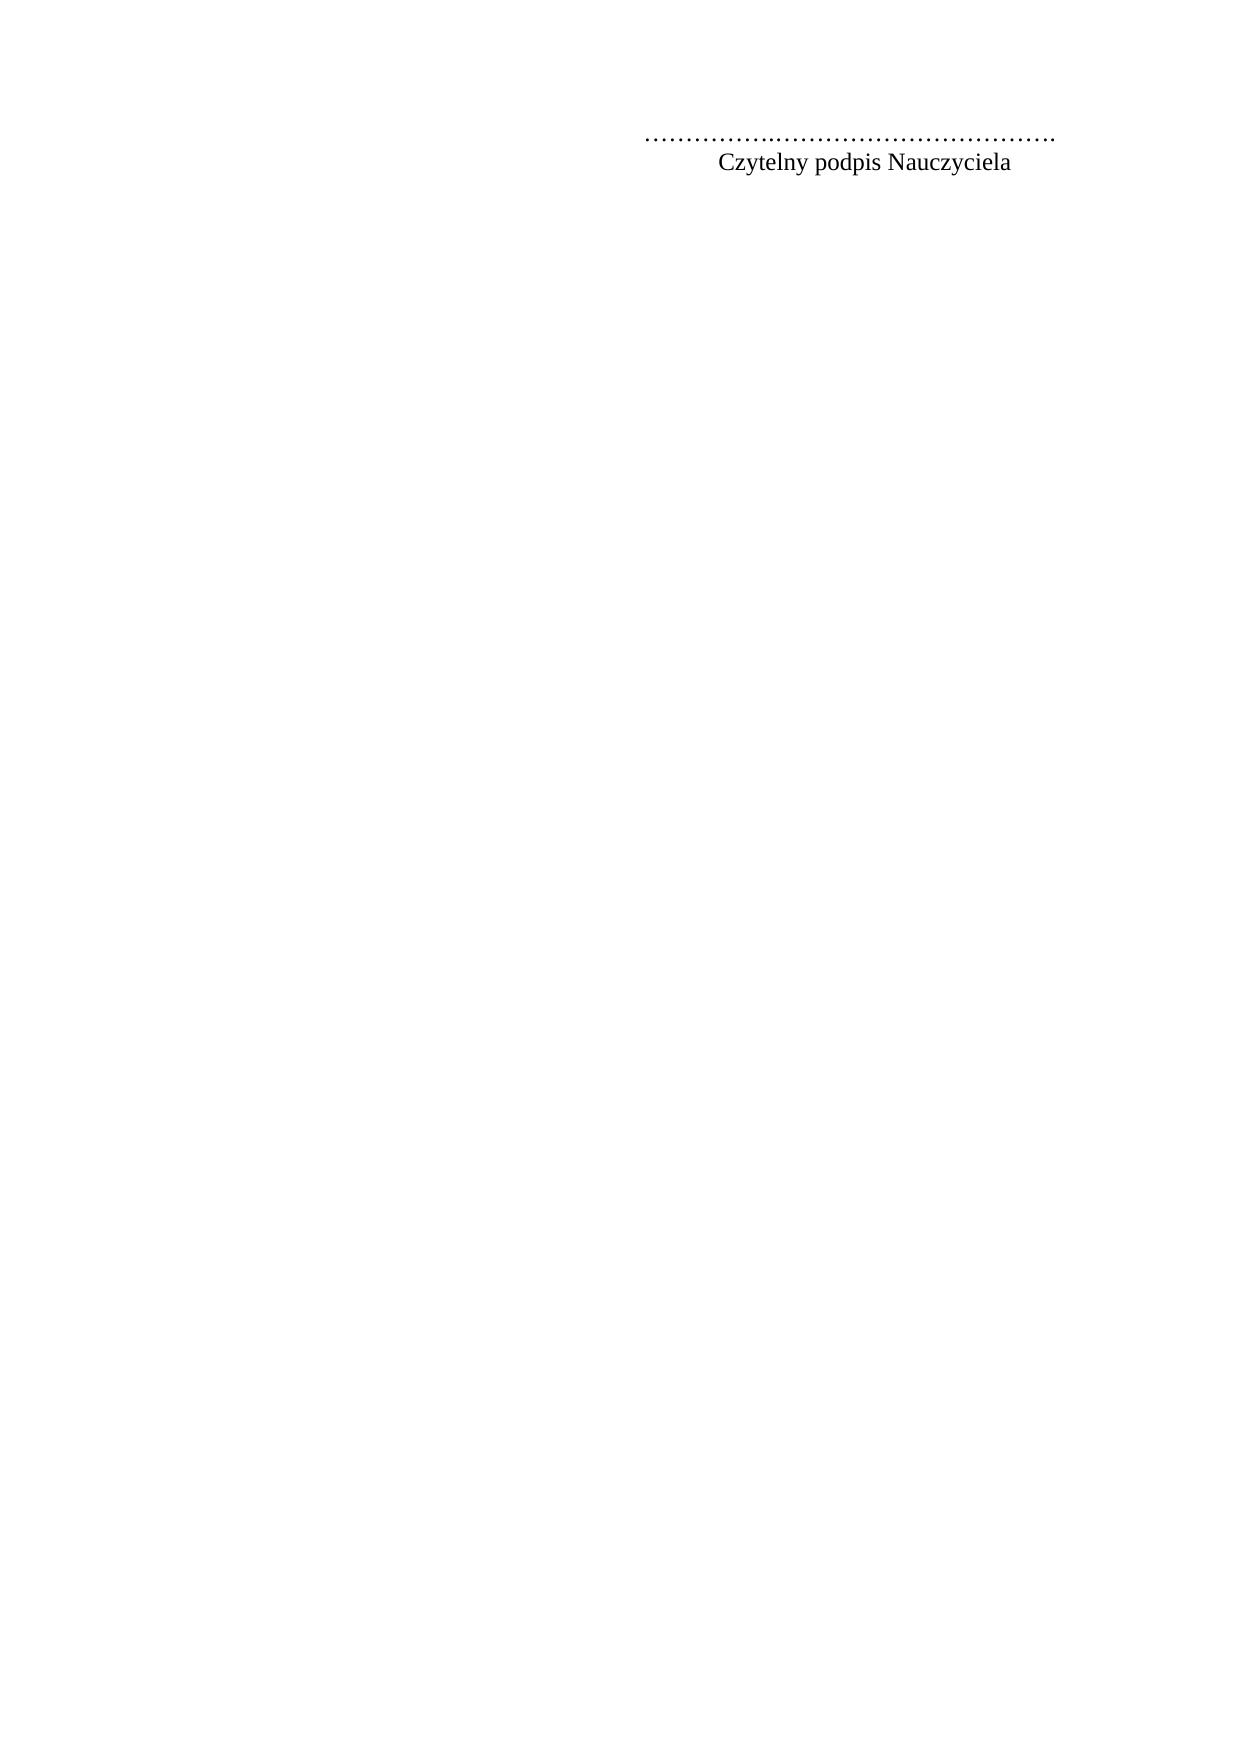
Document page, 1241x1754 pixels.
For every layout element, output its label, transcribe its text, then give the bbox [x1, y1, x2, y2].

text Czytelny podpis Nauczyciela [118, 147, 1122, 176]
text …………….……………………………. [568, 118, 1122, 147]
